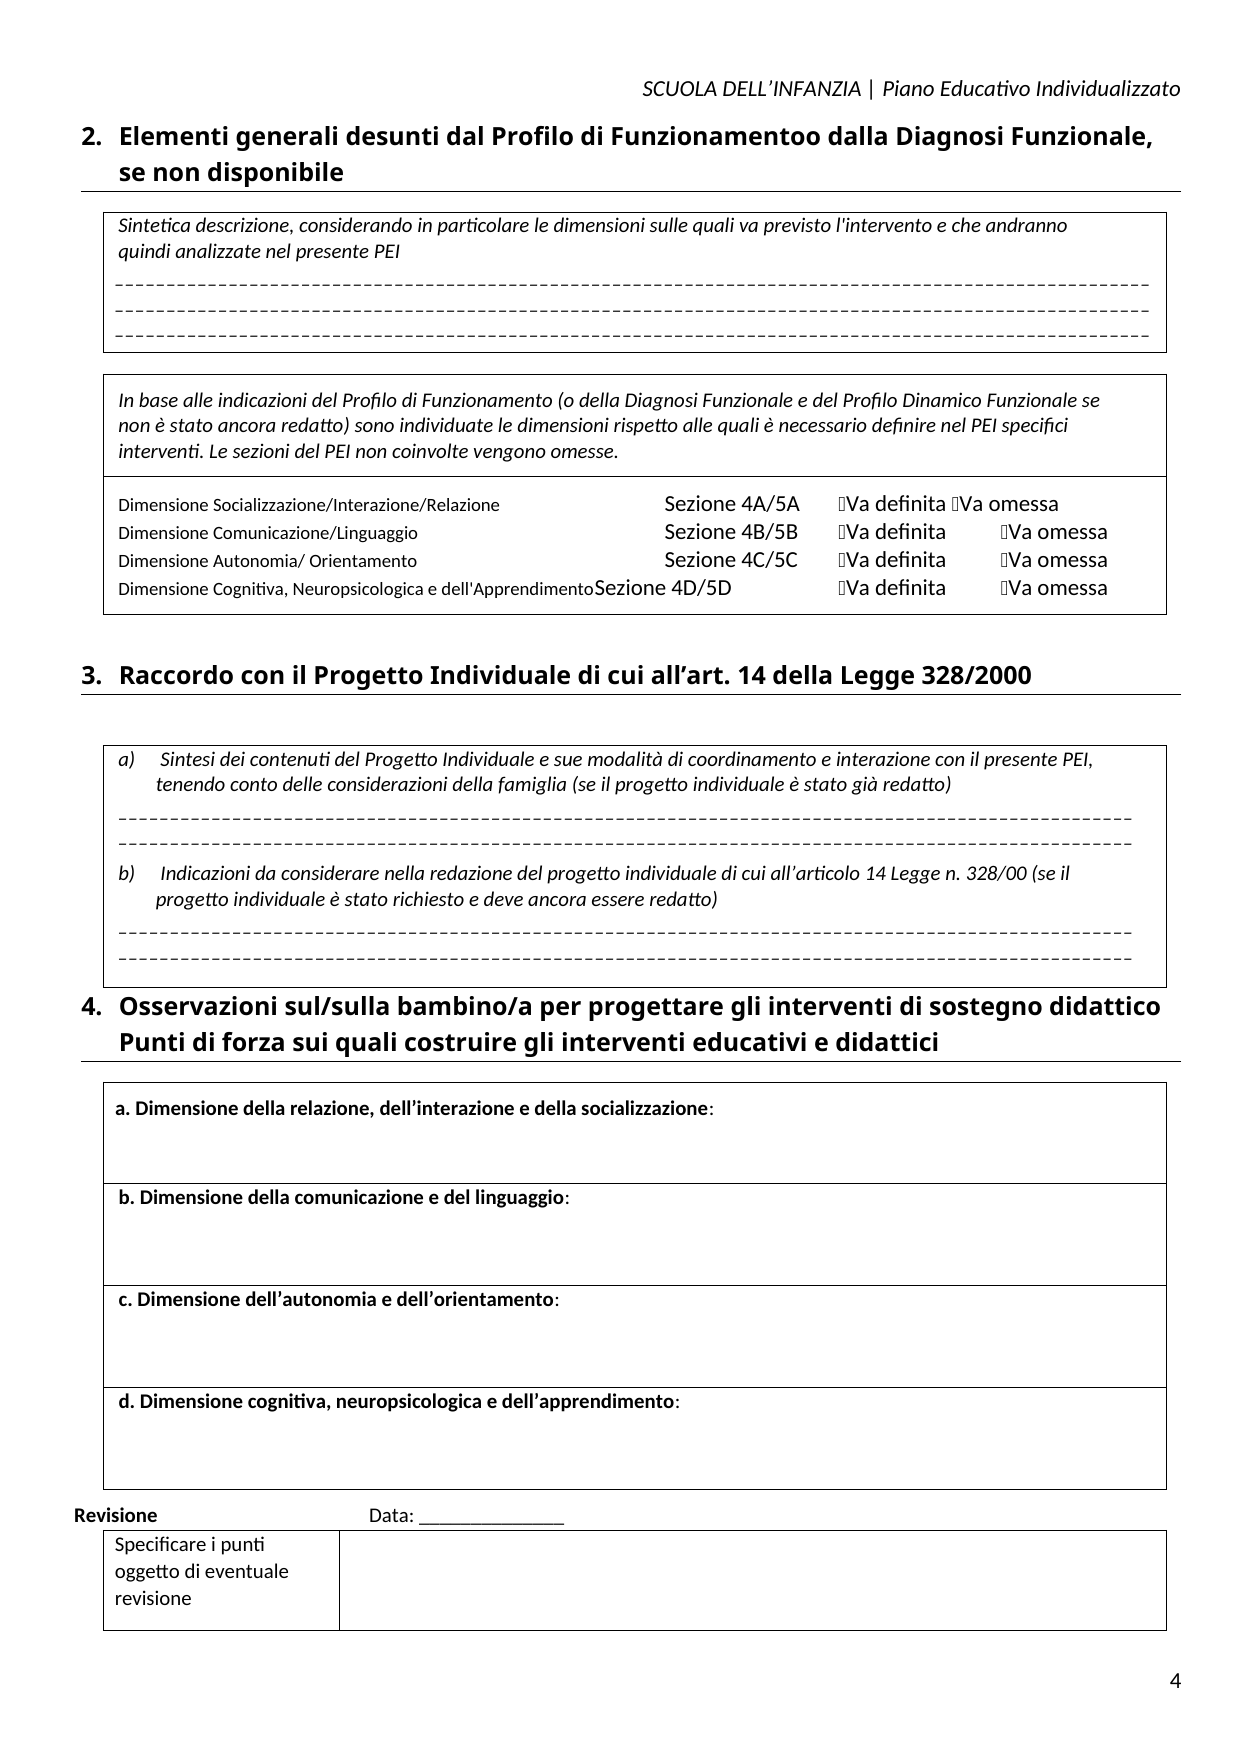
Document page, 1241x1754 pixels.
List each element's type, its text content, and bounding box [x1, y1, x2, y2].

table_cell b. Dimensione della comunicazione e del linguaggio: [104, 1184, 1166, 1285]
table_header [340, 1531, 1166, 1630]
table_cell c. Dimensione dell’autonomia e dell’orientamento: [104, 1286, 1166, 1387]
subtitle Elementi generali desunti dal Profilo di Funzionamentoo dalla Diagnosi Funzionale, se non disponibile [81, 118, 1181, 191]
table_header Sintetica descrizione, considerando in particolare le dimensioni sulle quali va previsto l'intervento e che andranno quindi analizzate nel presente PEI ____________________________________________________________________________________________________________________________________________________________________________________________________________________________________________________________________________________________________________ [104, 213, 1166, 352]
table_cell d. Dimensione cognitiva, neuropsicologica e dell’apprendimento: [104, 1388, 1166, 1489]
text Revisione Data: ______________ [74, 1502, 1181, 1528]
table_cell Dimensione Socializzazione/Interazione/Relazione Sezione 4A/5A Va definita Va omessa Dimensione Comunicazione/Linguaggio Sezione 4B/5B Va definita Va omessa Dimensione Autonomia/ Orientamento Sezione 4C/5C Va definita Va omessa Dimensione Cognitiva, Neuropsicologica e dell'ApprendimentoSezione 4D/5D Va definita Va omessa [104, 477, 1166, 614]
table_header a. Dimensione della relazione, dell’interazione e della socializzazione: [104, 1083, 1166, 1183]
table_header Specificare i punti oggetto di eventuale revisione [104, 1531, 339, 1630]
subtitle Raccordo con il Progetto Individuale di cui all’art. 14 della Legge 328/2000 [81, 658, 1181, 694]
table_header In base alle indicazioni del Profilo di Funzionamento (o della Diagnosi Funzionale e del Profilo Dinamico Funzionale se non è stato ancora redatto) sono individuate le dimensioni rispetto alle quali è necessario definire nel PEI specifici interventi. Le sezioni del PEI non coinvolte vengono omesse. [104, 375, 1166, 476]
table_header Sintesi dei contenuti del Progetto Individuale e sue modalità di coordinamento e interazione con il presente PEI, tenendo conto delle considerazioni della famiglia (se il progetto individuale è stato già redatto) __________________________________________________________________________________________________ __________________________________________________________________________________________________ Indicazioni da considerare nella redazione del progetto individuale di cui all’articolo 14 Legge n. 328/00 (se il progetto individuale è stato richiesto e deve ancora essere redatto) __________________________________________________________________________________________________ __________________________________________________________________________________________________ [104, 746, 1166, 987]
subtitle Osservazioni sul/sulla bambino/a per progettare gli interventi di sostegno didattico Punti di forza sui quali costruire gli interventi educativi e didattici [81, 988, 1181, 1061]
